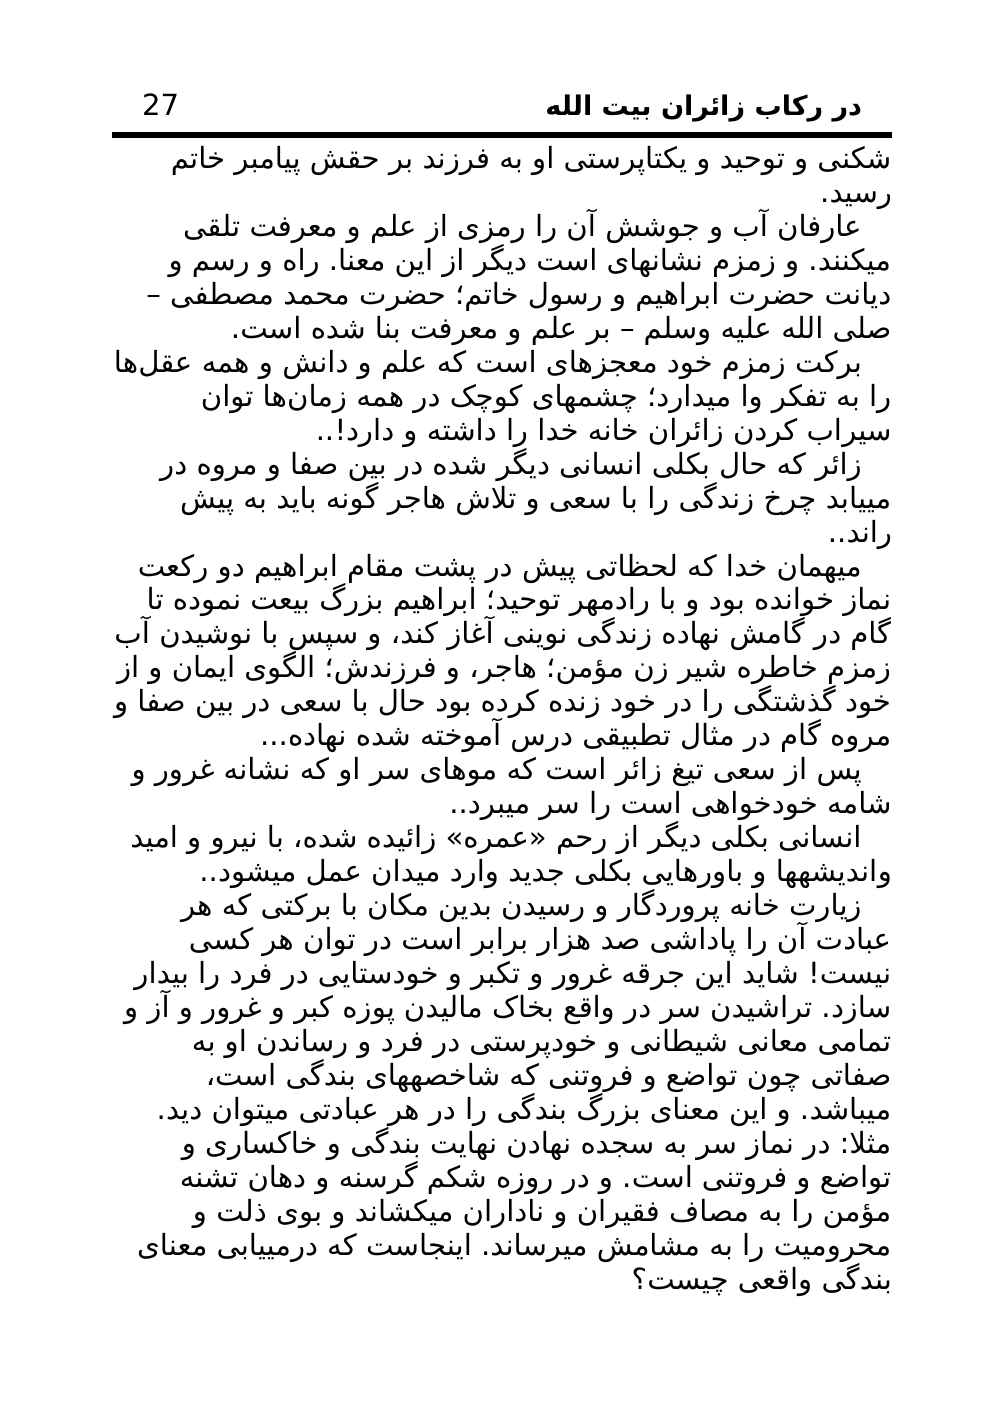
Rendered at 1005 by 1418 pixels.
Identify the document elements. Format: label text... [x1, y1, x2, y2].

text پس از سعی تیغ زائر است که موهای سر او که نشانه غرور و شامه خودخواهی است را سر می [112, 753, 892, 821]
text عارفان آب و جوشش آن را رمزی از علم و معرفت تلقی می [112, 209, 892, 345]
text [112, 141, 892, 209]
text زیارت خانه پروردگار و رسیدن بدین مکان با برکتی که هر عبادت آن را پاداشی صد هزار برابر است در توان هر کسی نیست! شاید این جرقه غرور و تکبر و خودستایی در فرد را بیدار سازد. تراشیدن سر در واقع بخاک مالیدن پوزه کبر و غرور و آز و تمامی معانی شیطانی و خودپرستی در فرد و رساندن او به صفاتی چون تواضع و فروتنی که شاخصه [112, 888, 892, 1296]
text برکت زمزم خود معجزه [112, 345, 892, 447]
text انسانی بکلی دیگر از رحم «عمره» زائیده شده، با نیرو و امید و‌اندیشه [112, 821, 892, 888]
text زائر که حال بکلی انسانی دیگر شده در بین صفا و مروه در می [112, 447, 892, 549]
text میهمان خدا که لحظاتی پیش در پشت مقام ابراهیم دو رکعت نماز خوانده بود و با رادمهر توحید؛ ابراهیم بزرگ بیعت نموده تا گام در گامش نهاده زندگی نوینی آغاز کند، و سپس با نوشیدن آب زمزم خاطره شیر زن مؤمن؛ هاجر، و فرزندش؛ الگوی ایمان و از خود گذشتگی را در خود زنده کرده بود حال با سعی در بین صفا و مروه گام در مثال تطبیقی درس آموخته شده نهاده... [112, 549, 892, 753]
